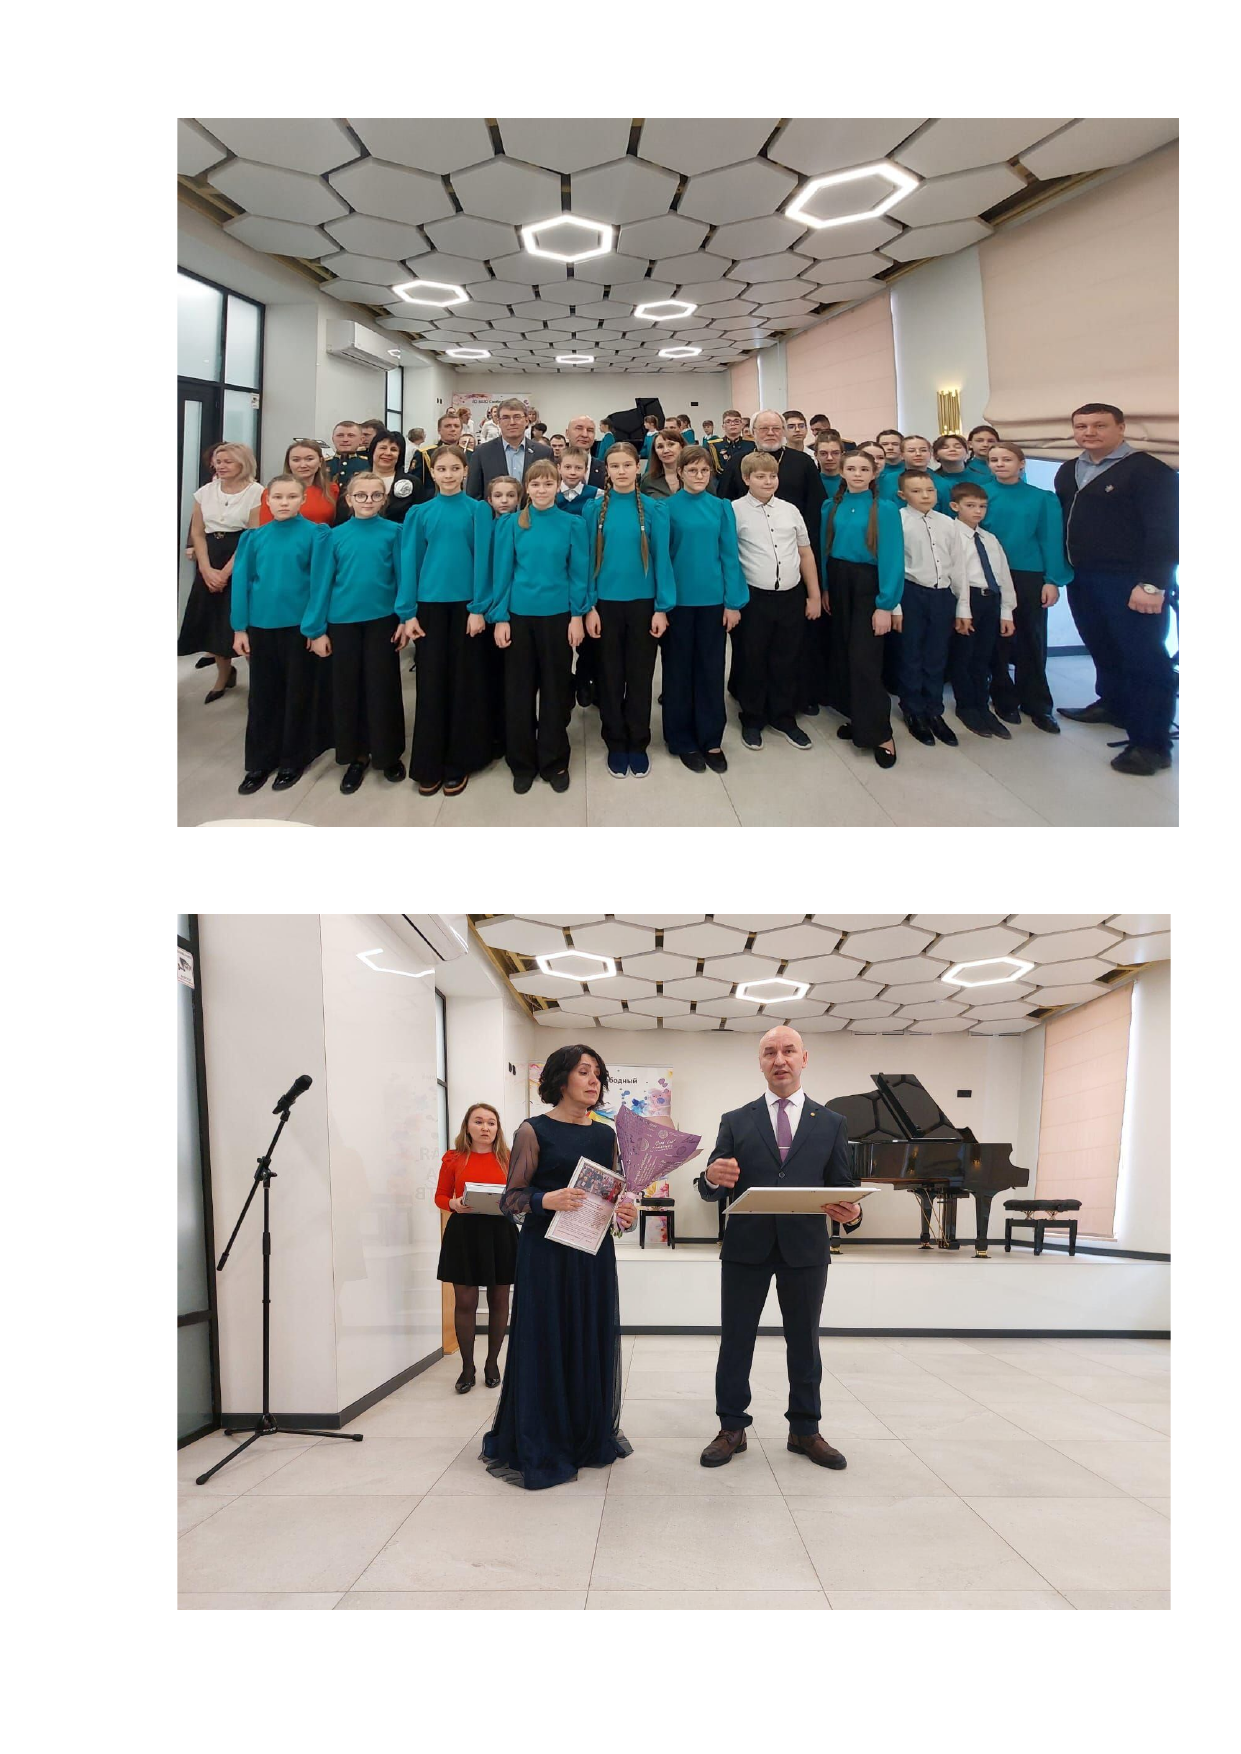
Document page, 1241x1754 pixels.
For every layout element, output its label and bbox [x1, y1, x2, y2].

picture [177, 914, 1171, 1610]
picture [177, 118, 1179, 827]
